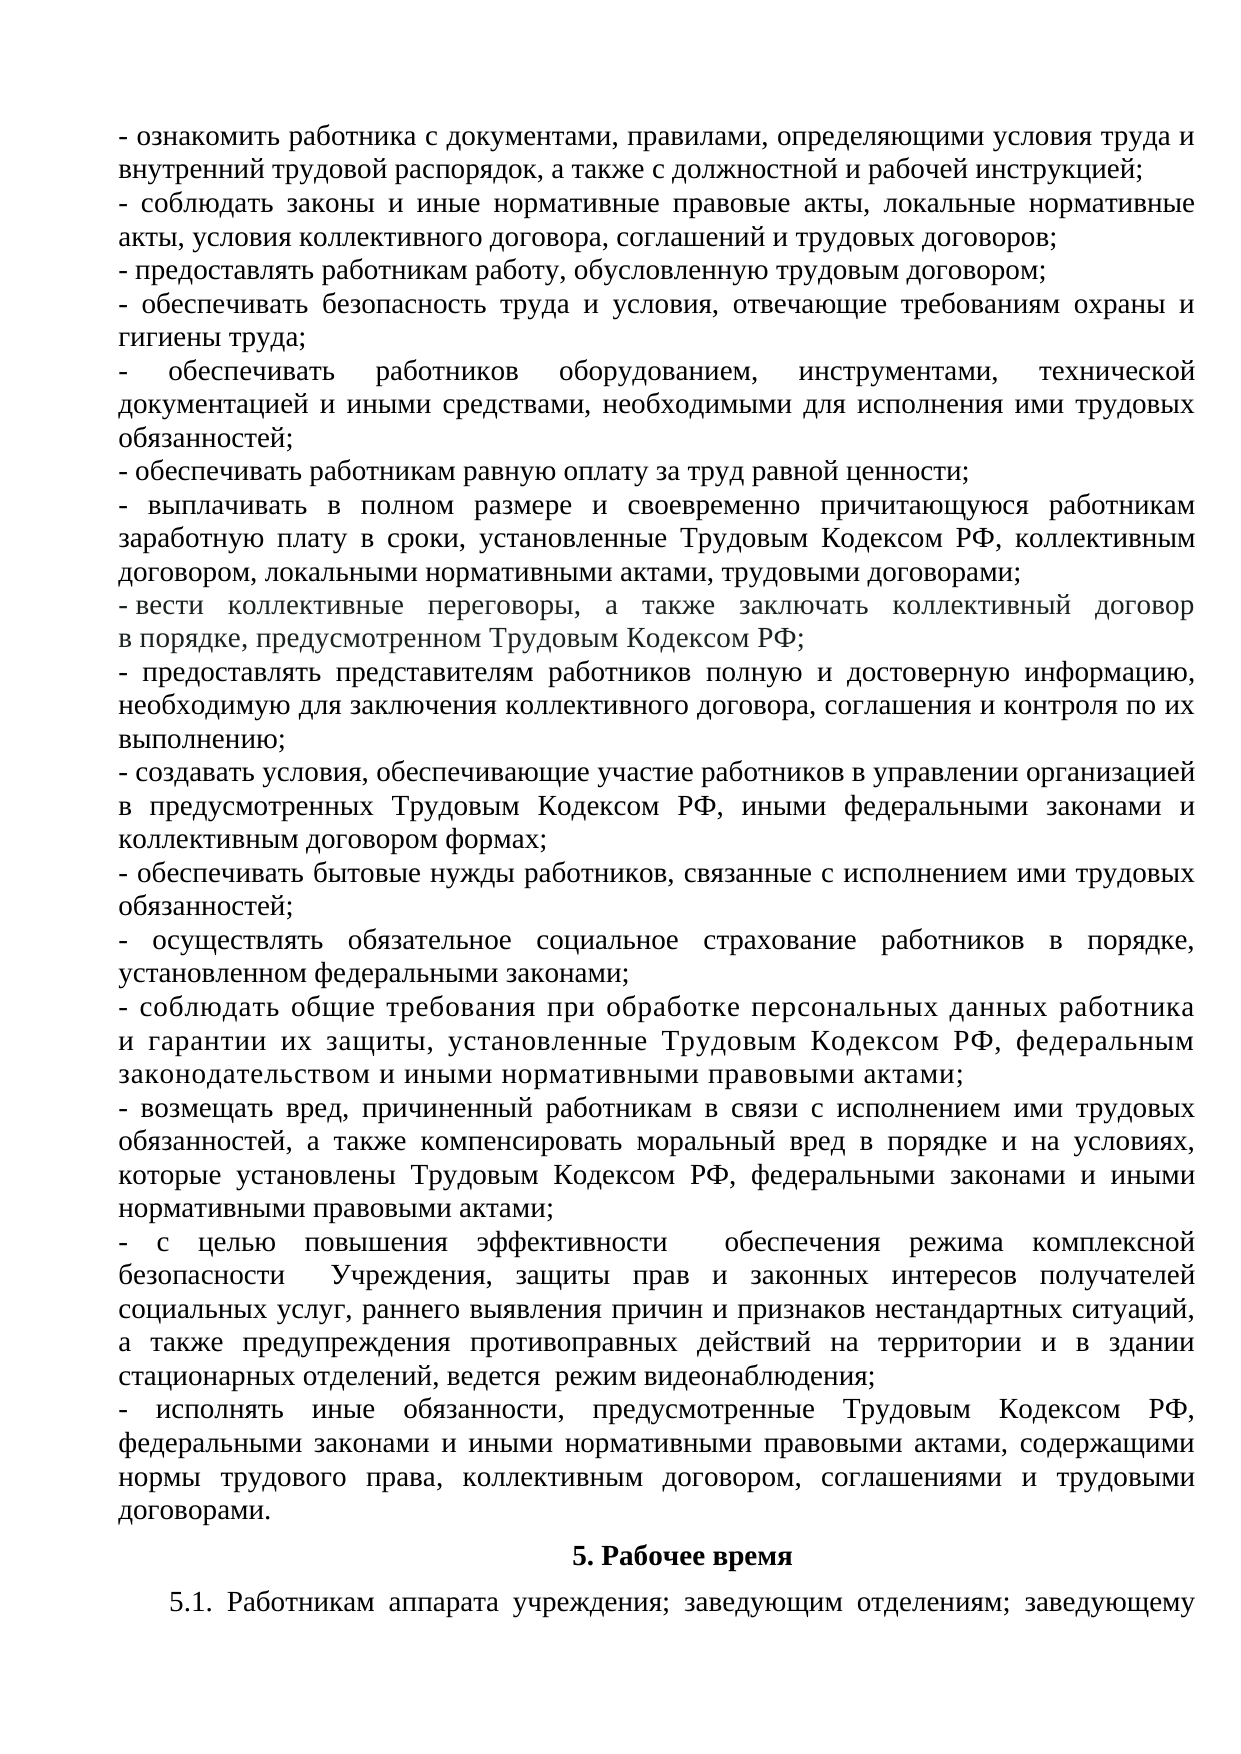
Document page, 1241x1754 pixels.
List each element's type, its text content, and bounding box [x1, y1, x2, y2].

text - исполнять иные обязанности, предусмотренные Трудовым Кодексом РФ, федеральными законами и иными нормативными правовыми актами, содержащими нормы трудового права, коллективным договором, соглашениями и трудовыми договорами. [118, 1392, 1196, 1526]
text 5. Рабочее время [118, 1538, 1196, 1572]
text - выплачивать в полном размере и своевременно причитающуюся работникам заработную плату в сроки, установленные Трудовым Кодексом РФ, коллективным договором, локальными нормативными актами, трудовыми договорами; [118, 487, 1196, 588]
text - осуществлять обязательное социальное страхование работников в порядке, установленном федеральными законами; [118, 922, 1196, 989]
text - обеспечивать работников оборудованием, инструментами, технической документацией и иными средствами, необходимыми для исполнения ими трудовых обязанностей; [118, 353, 1196, 453]
text - соблюдать законы и иные нормативные правовые акты, локальные нормативные акты, условия коллективного договора, соглашений и трудовых договоров; [118, 185, 1196, 252]
text - создавать условия, обеспечивающие участие работников в управлении организацией в предусмотренных Трудовым Кодексом РФ, иными федеральными законами и коллективным договором формах; [118, 754, 1196, 855]
text - ознакомить работника с документами, правилами, определяющими условия труда и внутренний трудовой распорядок, а также с должностной и рабочей инструкцией; [118, 118, 1196, 185]
list вести коллективные переговоры, а также заключать коллективный договор в порядке, предусмотренном Трудовым Кодексом РФ; [118, 588, 1196, 654]
text - обеспечивать бытовые нужды работников, связанные с исполнением ими трудовых обязанностей; [118, 855, 1196, 922]
text - предоставлять работникам работу, обусловленную трудовым договором; [118, 252, 1196, 286]
text - возмещать вред, причиненный работникам в связи с исполнением ими трудовых обязанностей, а также компенсировать моральный вред в порядке и на условиях, которые установлены Трудовым Кодексом РФ, федеральными законами и иными нормативными правовыми актами; [118, 1090, 1196, 1224]
text - обеспечивать безопасность труда и условия, отвечающие требованиям охраны и гигиены труда; [118, 286, 1196, 353]
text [118, 1584, 1196, 1618]
text - предоставлять представителям работников полную и достоверную информацию, необходимую для заключения коллективного договора, соглашения и контроля по их выполнению; [118, 654, 1196, 754]
text - с целью повышения эффективности обеспечения режима комплексной безопасности Учреждения, защиты прав и законных интересов получателей социальных услуг, раннего выявления причин и признаков нестандартных ситуаций, а также предупреждения противоправных действий на территории и в здании стационарных отделений, ведется режим видеонаблюдения; [118, 1224, 1196, 1392]
text - обеспечивать работникам равную оплату за труд равной ценности; [118, 453, 1196, 487]
text - соблюдать общие требования при обработке персональных данных работника и гарантии их защиты, установленные Трудовым Кодексом РФ, федеральным законодательством и иными нормативными правовыми актами; [118, 989, 1196, 1090]
